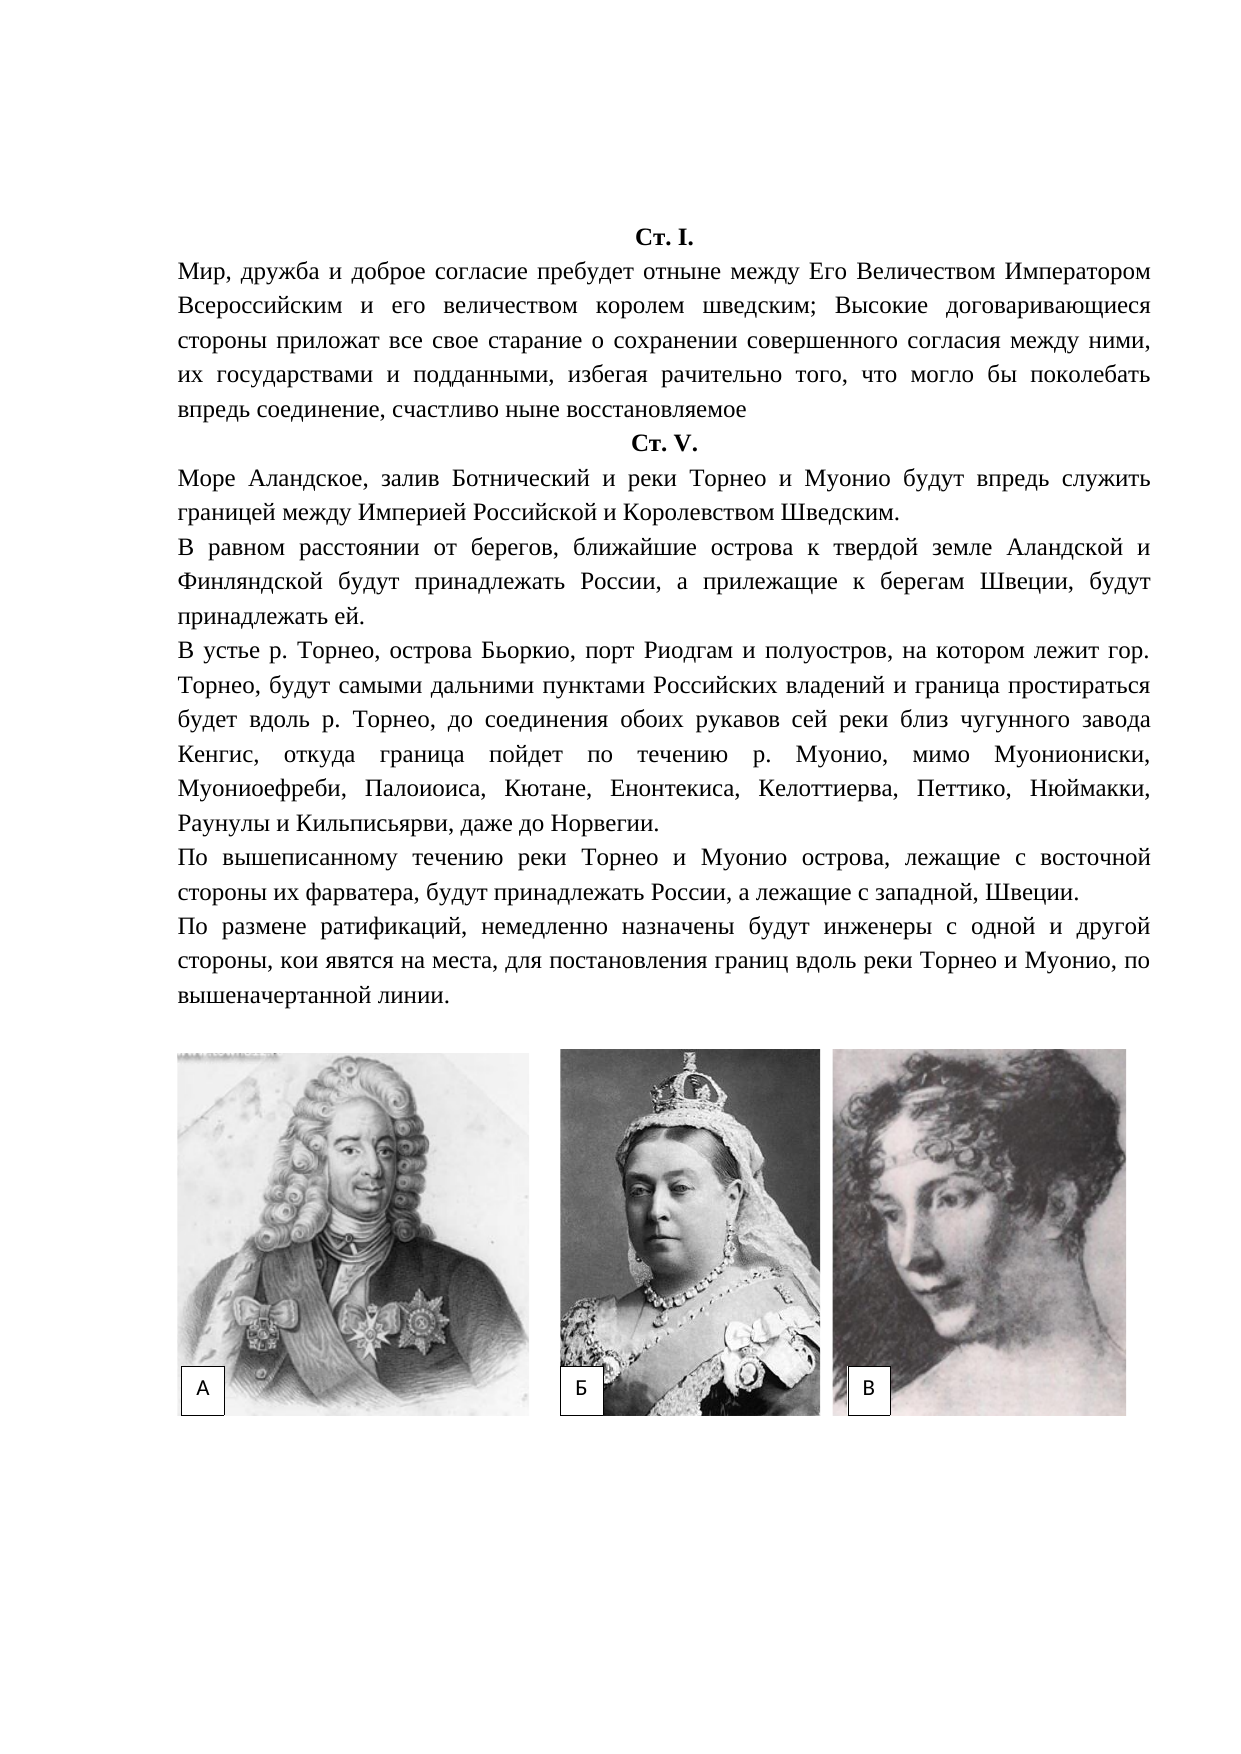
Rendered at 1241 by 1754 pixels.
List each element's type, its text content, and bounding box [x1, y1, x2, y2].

text По размене ратификаций, немедленно назначены будут инженеры с одной и другой стороны, кои явятся на места, для постановления границ вдоль реки Торнео и Муонио, по вышеначертанной линии. [177, 911, 1152, 1009]
picture [177, 1053, 530, 1416]
picture [832, 1049, 1127, 1416]
picture [560, 1049, 821, 1416]
text Ст. I. [177, 222, 1152, 250]
text В устье р. Торнео, острова Бьоркио, порт Риодгам и полуостров, на котором лежит гор. Торнео, будут самыми дальними пунктами Российских владений и граница простираться будет вдоль р. Торнео, до соединения обоих рукавов сей реки близ чугунного завода Кенгис, откуда граница пойдет по течению р. Муонио, мимо Муониониски, Муониоефреби, Палоиоиса, Кютане, Енонтекиса, Келоттиерва, Петтико, Нюймакки, Раунулы и Кильписьярви, даже до Норвегии. [177, 635, 1152, 836]
text Ст. V. [177, 428, 1152, 457]
text Море Аландское, залив Ботнический и реки Торнео и Муонио будут впредь служить границей между Империей Российской и Королевством Шведским. [177, 463, 1152, 526]
text Мир, дружба и доброе согласие пребудет отныне между Его Величеством Императором Всероссийским и его величеством королем шведским; Высокие договаривающиеся стороны приложат все свое старание о сохранении совершенного согласия между ними, их государствами и подданными, избегая рачительно того, что могло бы поколебать впредь соединение, счастливо ныне восстановляемое [177, 256, 1152, 423]
text По вышеписанному течению реки Торнео и Муонио острова, лежащие с восточной стороны их фарватера, будут принадлежать России, а лежащие с западной, Швеции. [177, 842, 1152, 905]
text В равном расстоянии от берегов, ближайшие острова к твердой земле Аландской и Финляндской будут принадлежать России, а прилежащие к берегам Швеции, будут принадлежать ей. [177, 532, 1152, 629]
